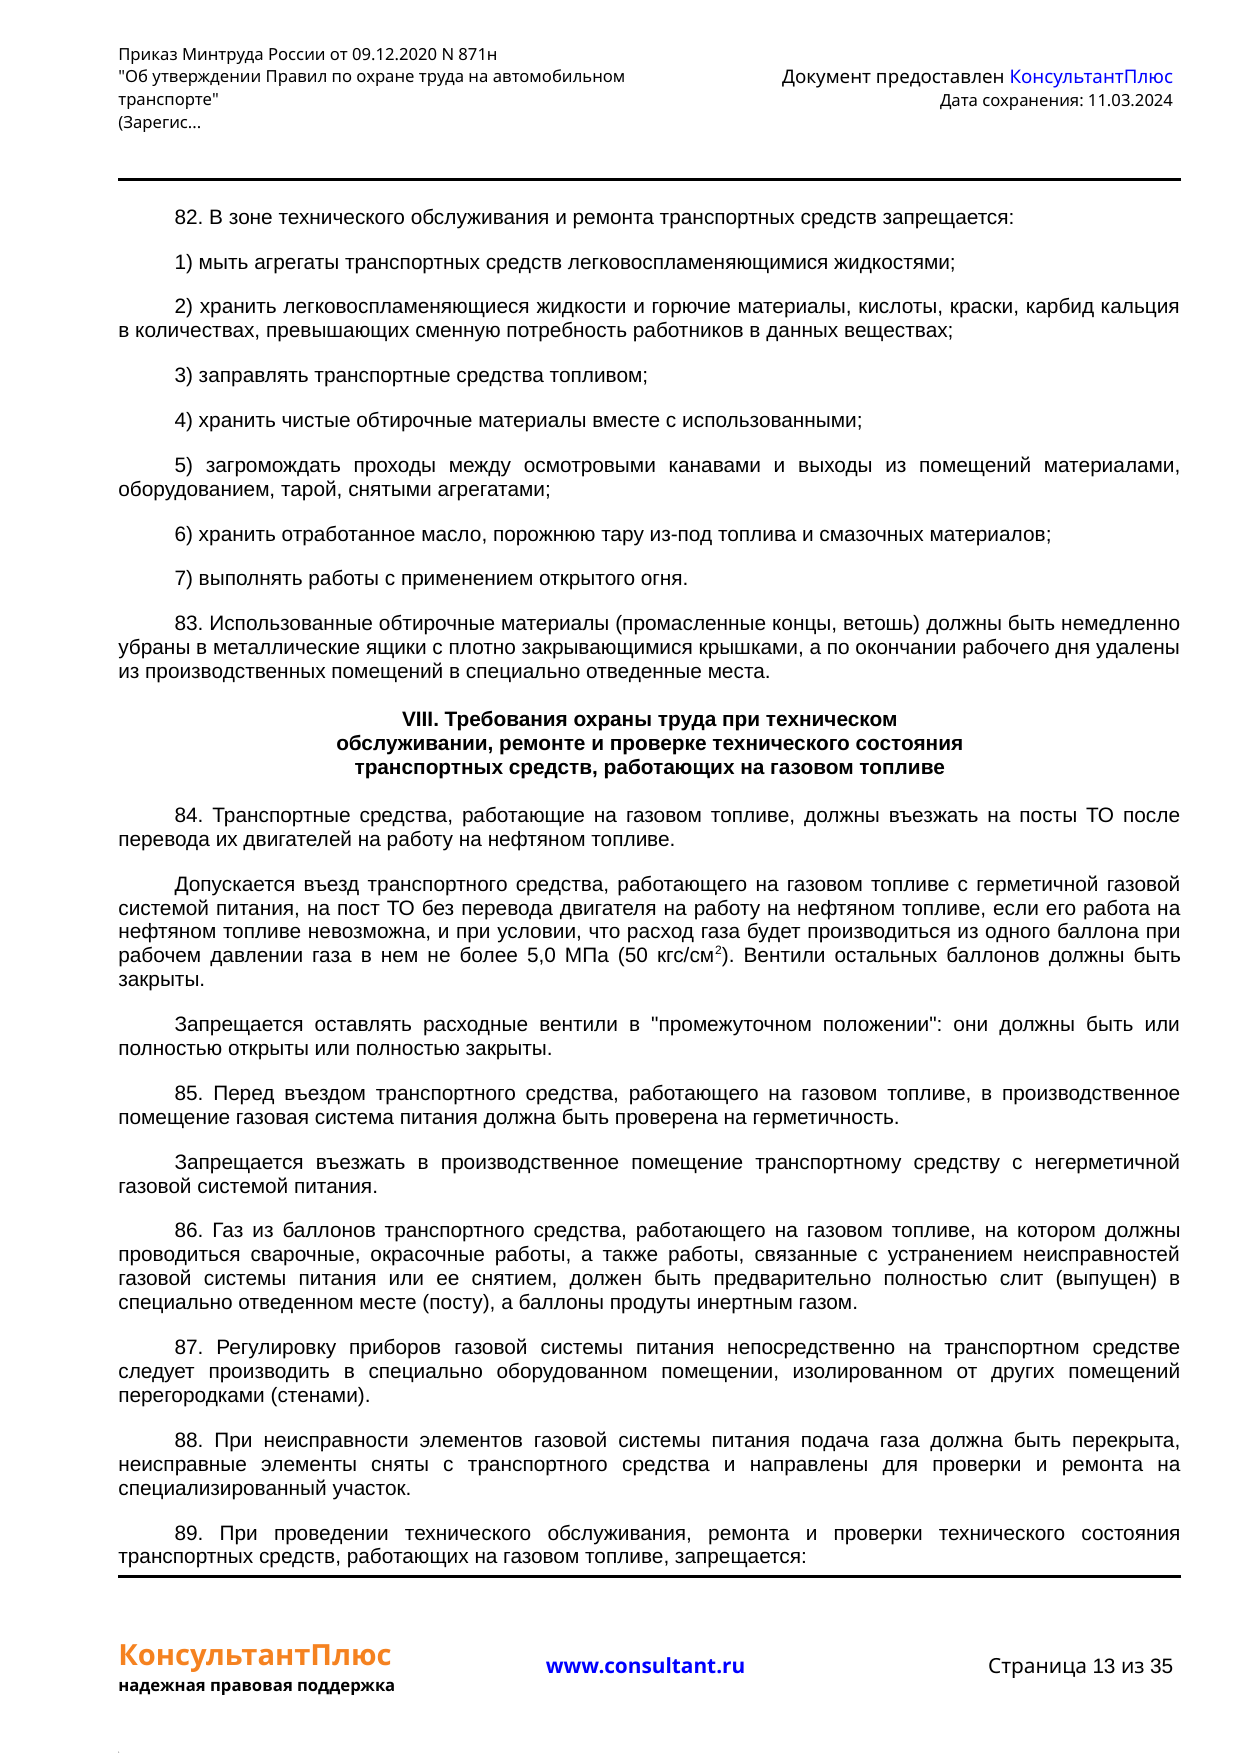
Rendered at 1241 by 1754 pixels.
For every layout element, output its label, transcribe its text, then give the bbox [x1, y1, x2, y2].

text 87. Регулировку приборов газовой системы питания непосредственно на транспортном средстве следует производить в специально оборудованном помещении, изолированном от других помещений перегородками (стенами). [118, 1335, 1181, 1407]
title VIII. Требования охраны труда при техническом [118, 707, 1181, 731]
text 83. Использованные обтирочные материалы (промасленные концы, ветошь) должны быть немедленно убраны в металлические ящики с плотно закрывающимися крышками, а по окончании рабочего дня удалены из производственных помещений в специально отведенные места. [118, 611, 1181, 683]
text Запрещается въезжать в производственное помещение транспортному средству с негерметичной газовой системой питания. [118, 1149, 1181, 1197]
text 88. При неисправности элементов газовой системы питания подача газа должна быть перекрыта, неисправные элементы сняты с транспортного средства и направлены для проверки и ремонта на специализированный участок. [118, 1428, 1181, 1499]
text 4) хранить чистые обтирочные материалы вместе с использованными; [118, 408, 1181, 432]
text 2) хранить легковоспламеняющиеся жидкости и горючие материалы, кислоты, краски, карбид кальция в количествах, превышающих сменную потребность работников в данных веществах; [118, 294, 1181, 342]
text Запрещается оставлять расходные вентили в "промежуточном положении": они должны быть или полностью открыты или полностью закрыты. [118, 1012, 1181, 1060]
title обслуживании, ремонте и проверке технического состояния [118, 731, 1181, 755]
text 7) выполнять работы с применением открытого огня. [118, 566, 1181, 590]
text 6) хранить отработанное масло, порожнюю тару из-под топлива и смазочных материалов; [118, 521, 1181, 545]
text Допускается въезд транспортного средства, работающего на газовом топливе с герметичной газовой системой питания, на пост ТО без перевода двигателя на работу на нефтяном топливе, если его работа на нефтяном топливе невозможна, и при условии, что расход газа будет производиться из одного баллона при рабочем давлении газа в нем не более 5,0 МПа (50 кгс/см2). Вентили остальных баллонов должны быть закрыты. [118, 871, 1181, 991]
text 84. Транспортные средства, работающие на газовом топливе, должны въезжать на посты ТО после перевода их двигателей на работу на нефтяном топливе. [118, 803, 1181, 851]
text 5) загромождать проходы между осмотровыми канавами и выходы из помещений материалами, оборудованием, тарой, снятыми агрегатами; [118, 453, 1181, 501]
text 3) заправлять транспортные средства топливом; [118, 363, 1181, 387]
title транспортных средств, работающих на газовом топливе [118, 755, 1181, 779]
text 82. В зоне технического обслуживания и ремонта транспортных средств запрещается: [118, 205, 1181, 229]
text 86. Газ из баллонов транспортного средства, работающего на газовом топливе, на котором должны проводиться сварочные, окрасочные работы, а также работы, связанные с устранением неисправностей газовой системы питания или ее снятием, должен быть предварительно полностью слит (выпущен) в специально отведенном месте (посту), а баллоны продуты инертным газом. [118, 1218, 1181, 1314]
text 85. Перед въездом транспортного средства, работающего на газовом топливе, в производственное помещение газовая система питания должна быть проверена на герметичность. [118, 1081, 1181, 1129]
text 1) мыть агрегаты транспортных средств легковоспламеняющимися жидкостями; [118, 249, 1181, 273]
text 89. При проведении технического обслуживания, ремонта и проверки технического состояния транспортных средств, работающих на газовом топливе, запрещается: [118, 1520, 1181, 1568]
